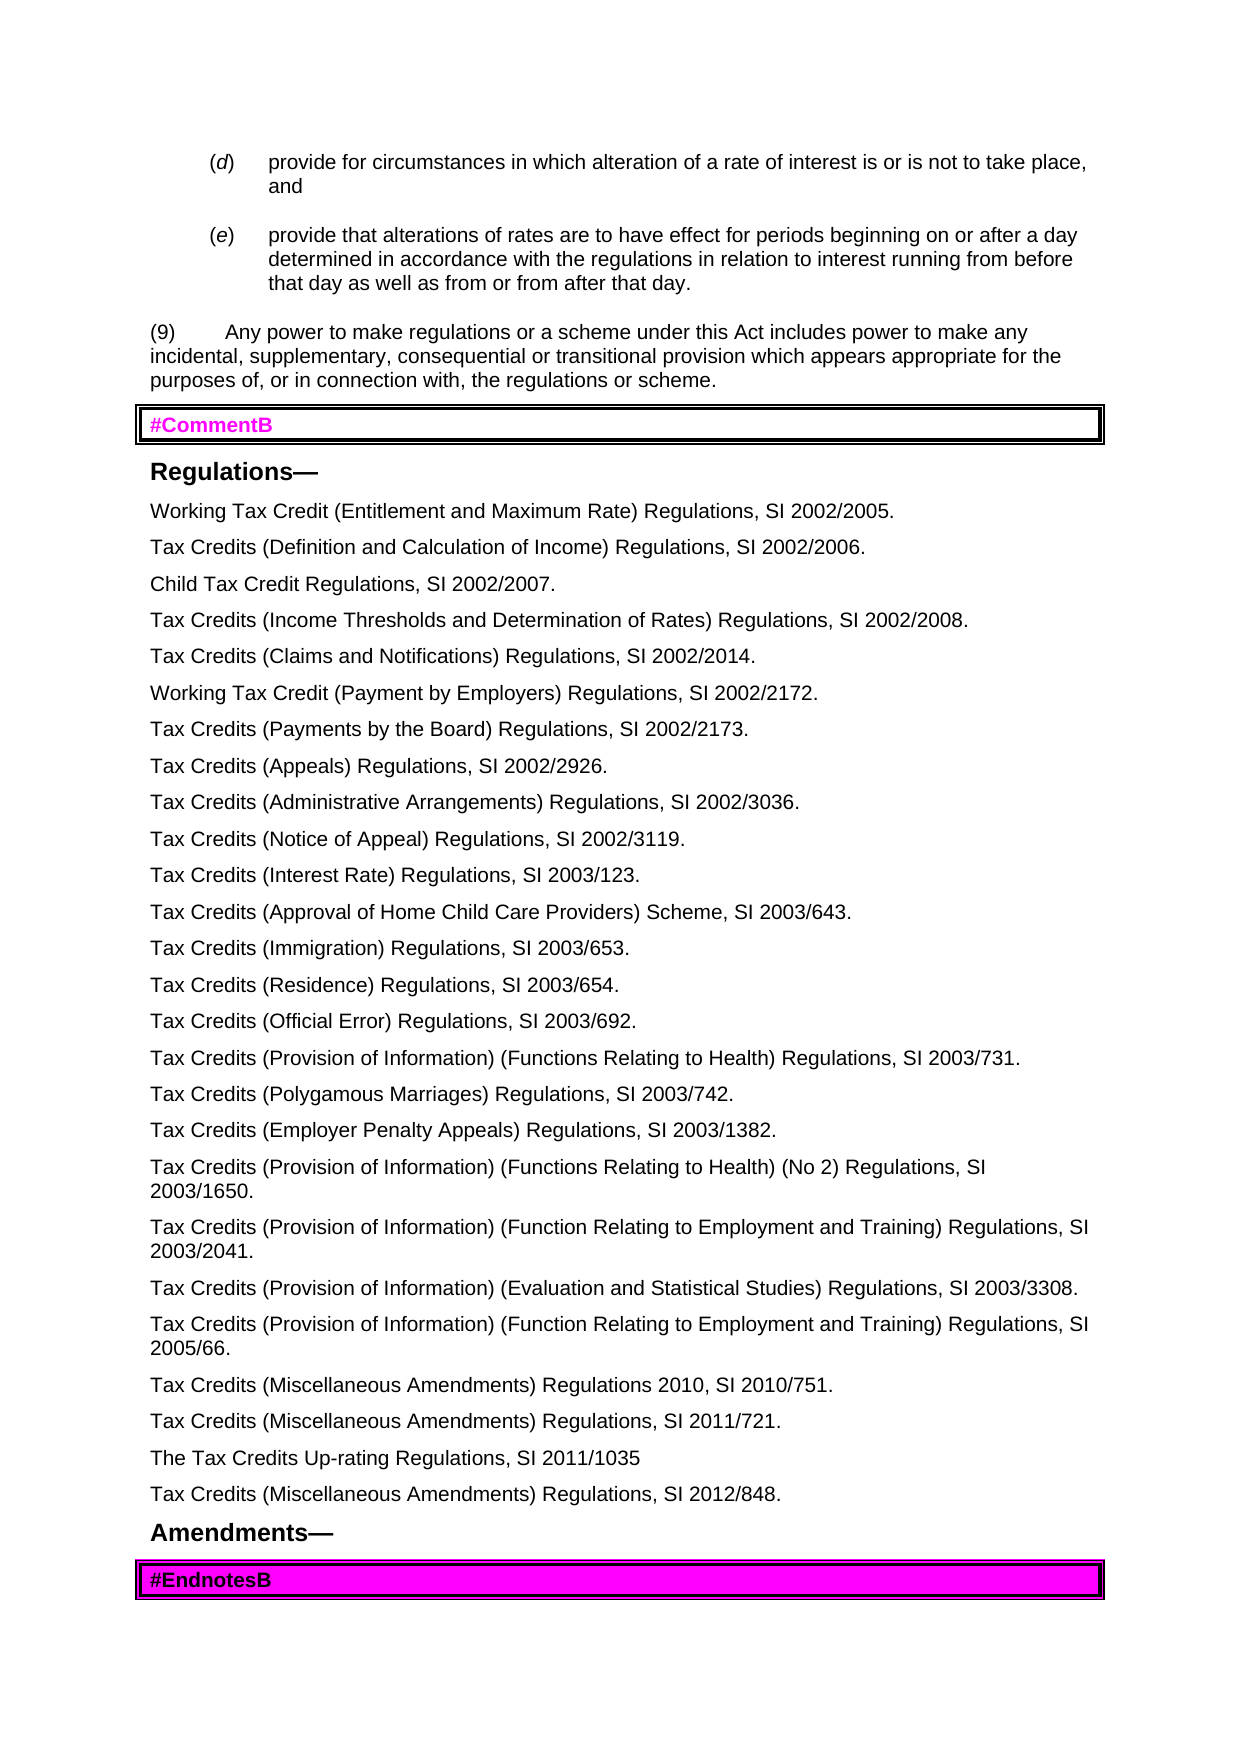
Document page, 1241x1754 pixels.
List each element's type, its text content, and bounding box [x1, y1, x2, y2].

text Working Tax Credit (Entitlement and Maximum Rate) Regulations, SI 2002/2005. [150, 498, 1090, 522]
text Tax Credits (Miscellaneous Amendments) Regulations, SI 2012/848. [150, 1482, 1090, 1506]
text Tax Credits (Administrative Arrangements) Regulations, SI 2002/3036. [150, 790, 1090, 814]
text Tax Credits (Definition and Calculation of Income) Regulations, SI 2002/2006. [150, 535, 1090, 559]
text Amendments— [150, 1518, 1090, 1547]
text Regulations— [150, 457, 1090, 486]
text Tax Credits (Polygamous Marriages) Regulations, SI 2003/742. [150, 1082, 1090, 1106]
text Tax Credits (Immigration) Regulations, SI 2003/653. [150, 936, 1090, 960]
text Tax Credits (Income Thresholds and Determination of Rates) Regulations, SI 2002/2008. [150, 608, 1090, 632]
text Child Tax Credit Regulations, SI 2002/2007. [150, 571, 1090, 595]
text Tax Credits (Payments by the Board) Regulations, SI 2002/2173. [150, 717, 1090, 741]
text Tax Credits (Residence) Regulations, SI 2003/654. [150, 972, 1090, 996]
text Tax Credits (Provision of Information) (Evaluation and Statistical Studies) Regulations, SI 2003/3308. [150, 1276, 1090, 1299]
text Tax Credits (Notice of Appeal) Regulations, SI 2002/3119. [150, 827, 1090, 851]
text Tax Credits (Official Error) Regulations, SI 2003/692. [150, 1009, 1090, 1033]
text Tax Credits (Employer Penalty Appeals) Regulations, SI 2003/1382. [150, 1118, 1090, 1142]
text Tax Credits (Provision of Information) (Function Relating to Employment and Training) Regulations, SI 2005/66. [150, 1312, 1090, 1360]
text Tax Credits (Miscellaneous Amendments) Regulations 2010, SI 2010/751. [150, 1372, 1090, 1396]
text Tax Credits (Provision of Information) (Function Relating to Employment and Training) Regulations, SI 2003/2041. [150, 1215, 1090, 1263]
text Tax Credits (Approval of Home Child Care Providers) Scheme, SI 2003/643. [150, 899, 1090, 923]
text Tax Credits (Provision of Information) (Functions Relating to Health) Regulations, SI 2003/731. [150, 1045, 1090, 1069]
text Tax Credits (Provision of Information) (Functions Relating to Health) (No 2) Regulations, SI 2003/1650. [150, 1155, 1090, 1203]
text (9) Any power to make regulations or a scheme under this Act includes power to make any incidental, supplementary, consequential or transitional provision which appears appropriate for the purposes of, or in connection with, the regulations or scheme. [150, 320, 1090, 392]
text Tax Credits (Interest Rate) Regulations, SI 2003/123. [150, 863, 1090, 887]
text (e) provide that alterations of rates are to have effect for periods beginning on or after a day determined in accordance with the regulations in relation to interest running from before that day as well as from or from after that day. [209, 223, 1090, 295]
text (d) provide for circumstances in which alteration of a rate of interest is or is not to take place, and [209, 150, 1090, 198]
text Tax Credits (Miscellaneous Amendments) Regulations, SI 2011/721. [150, 1409, 1090, 1433]
text The Tax Credits Up-rating Regulations, SI 2011/1035 [150, 1445, 1090, 1469]
text Tax Credits (Appeals) Regulations, SI 2002/2926. [150, 754, 1090, 778]
text Tax Credits (Claims and Notifications) Regulations, SI 2002/2014. [150, 644, 1090, 668]
text Working Tax Credit (Payment by Employers) Regulations, SI 2002/2172. [150, 681, 1090, 705]
